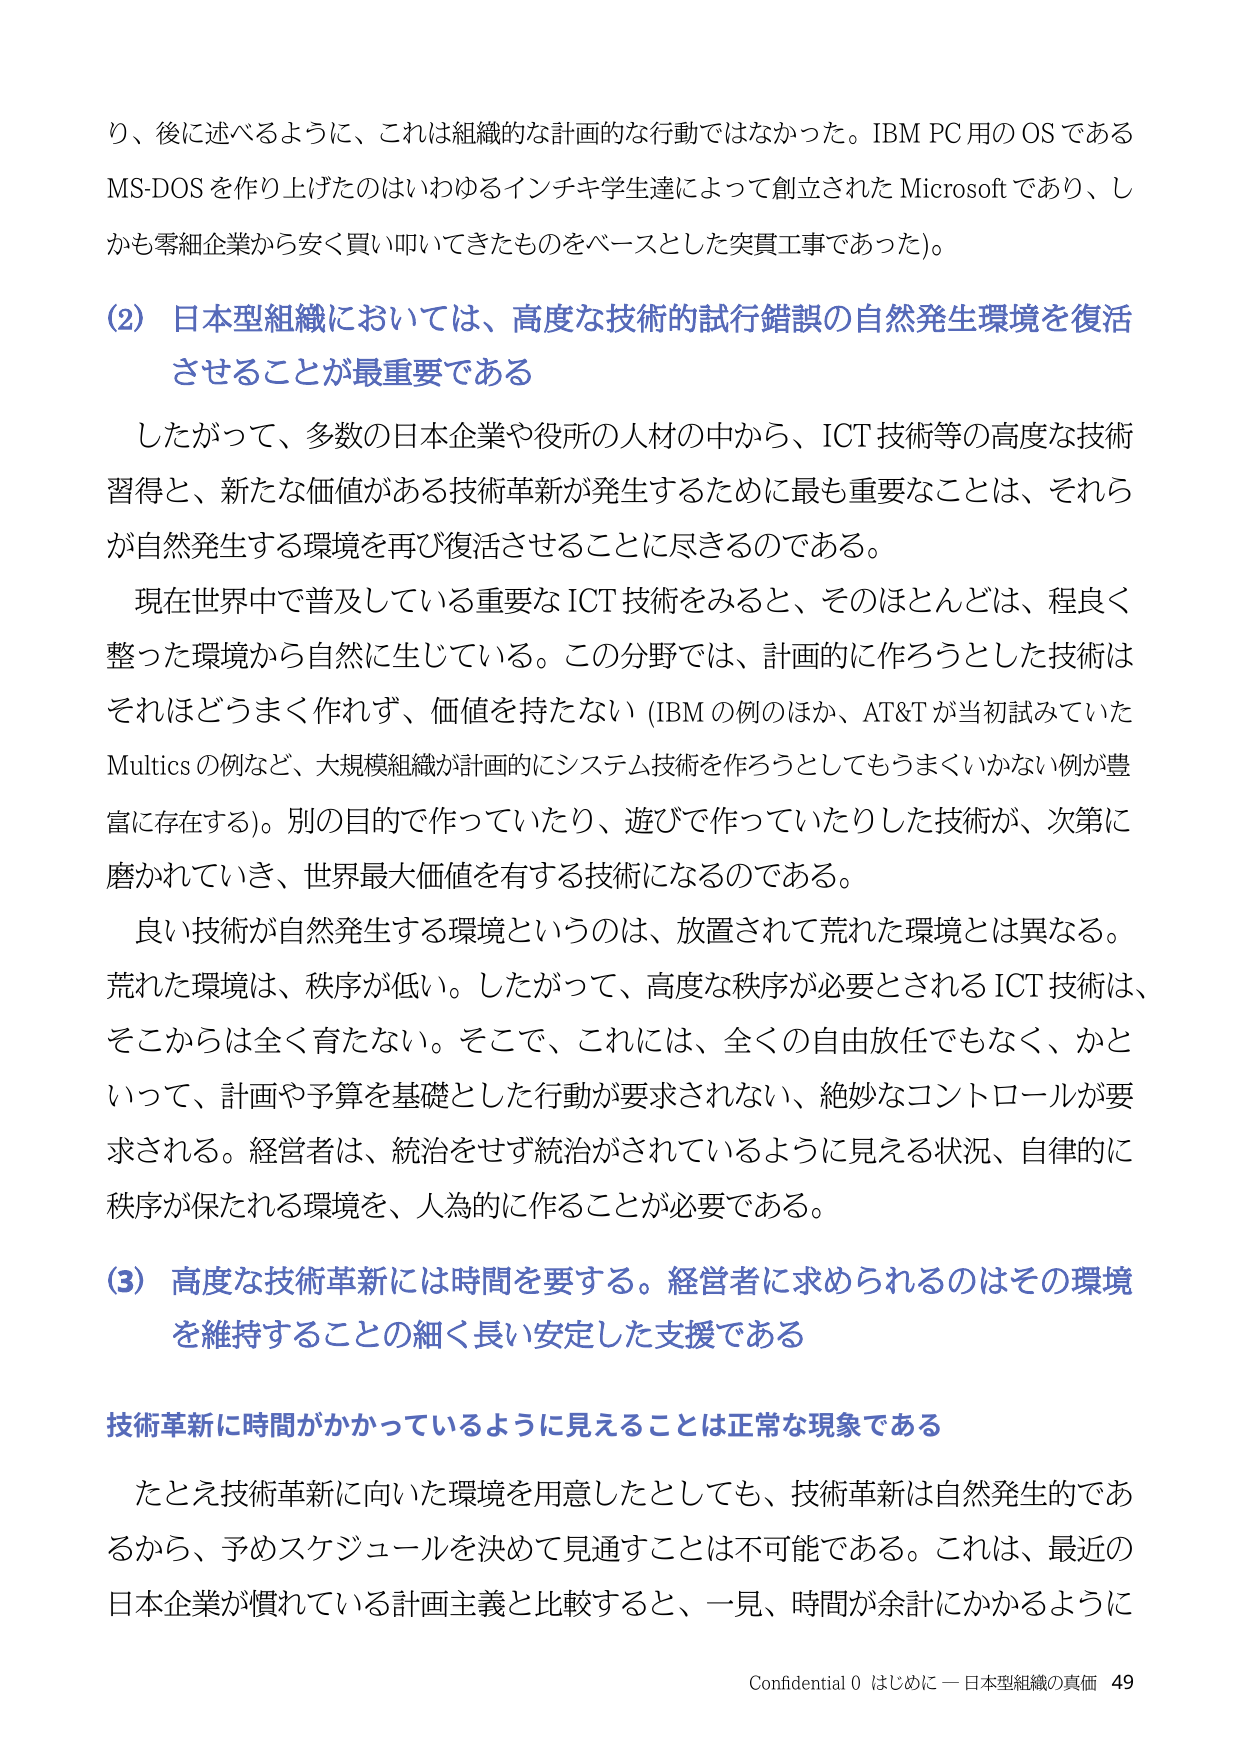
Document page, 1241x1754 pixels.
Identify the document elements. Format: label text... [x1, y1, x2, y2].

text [106, 1467, 1134, 1632]
subtitle 日本型組織においては、高度な技術的試行錯誤の自然発生環境を復活させることが最重要である [106, 291, 1134, 401]
subtitle 高度な技術革新には時間を要する。経営者に求められるのはその環境を維持することの細く長い安定した支援である [106, 1253, 1134, 1363]
text したがって、多数の日本企業や役所の人材の中から、ICT技術等の高度な技術習得と、新たな価値がある技術革新が発生するために最も重要なことは、それらが自然発生する環境を再び復活させることに尽きるのである。 [106, 409, 1134, 574]
text 良い技術が自然発生する環境というのは、放置されて荒れた環境とは異なる。荒れた環境は、秩序が低い。したがって、高度な秩序が必要とされるICT技術は、そこからは全く育たない。そこで、これには、全くの自由放任でもなく、かといって、計画や予算を基礎とした行動が要求されない、絶妙なコントロールが要求される。経営者は、統治をせず統治がされているように見える状況、自律的に秩序が保たれる環境を、人為的に作ることが必要である。 [106, 904, 1134, 1234]
text 現在世界中で普及している重要なICT技術をみると、そのほとんどは、程良く整った環境から自然に生じている。この分野では、計画的に作ろうとした技術はそれほどうまく作れず、価値を持たない (IBMの例のほか、AT&Tが当初試みていたMulticsの例など、大規模組織が計画的にシステム技術を作ろうとしてもうまくいかない例が豊富に存在する)。別の目的で作っていたり、遊びで作っていたりした技術が、次第に磨かれていき、世界最大価値を有する技術になるのである。 [106, 574, 1134, 904]
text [106, 106, 1134, 271]
subtitle 技術革新に時間がかかっているように見えることは正常な現象である [106, 1396, 1134, 1451]
